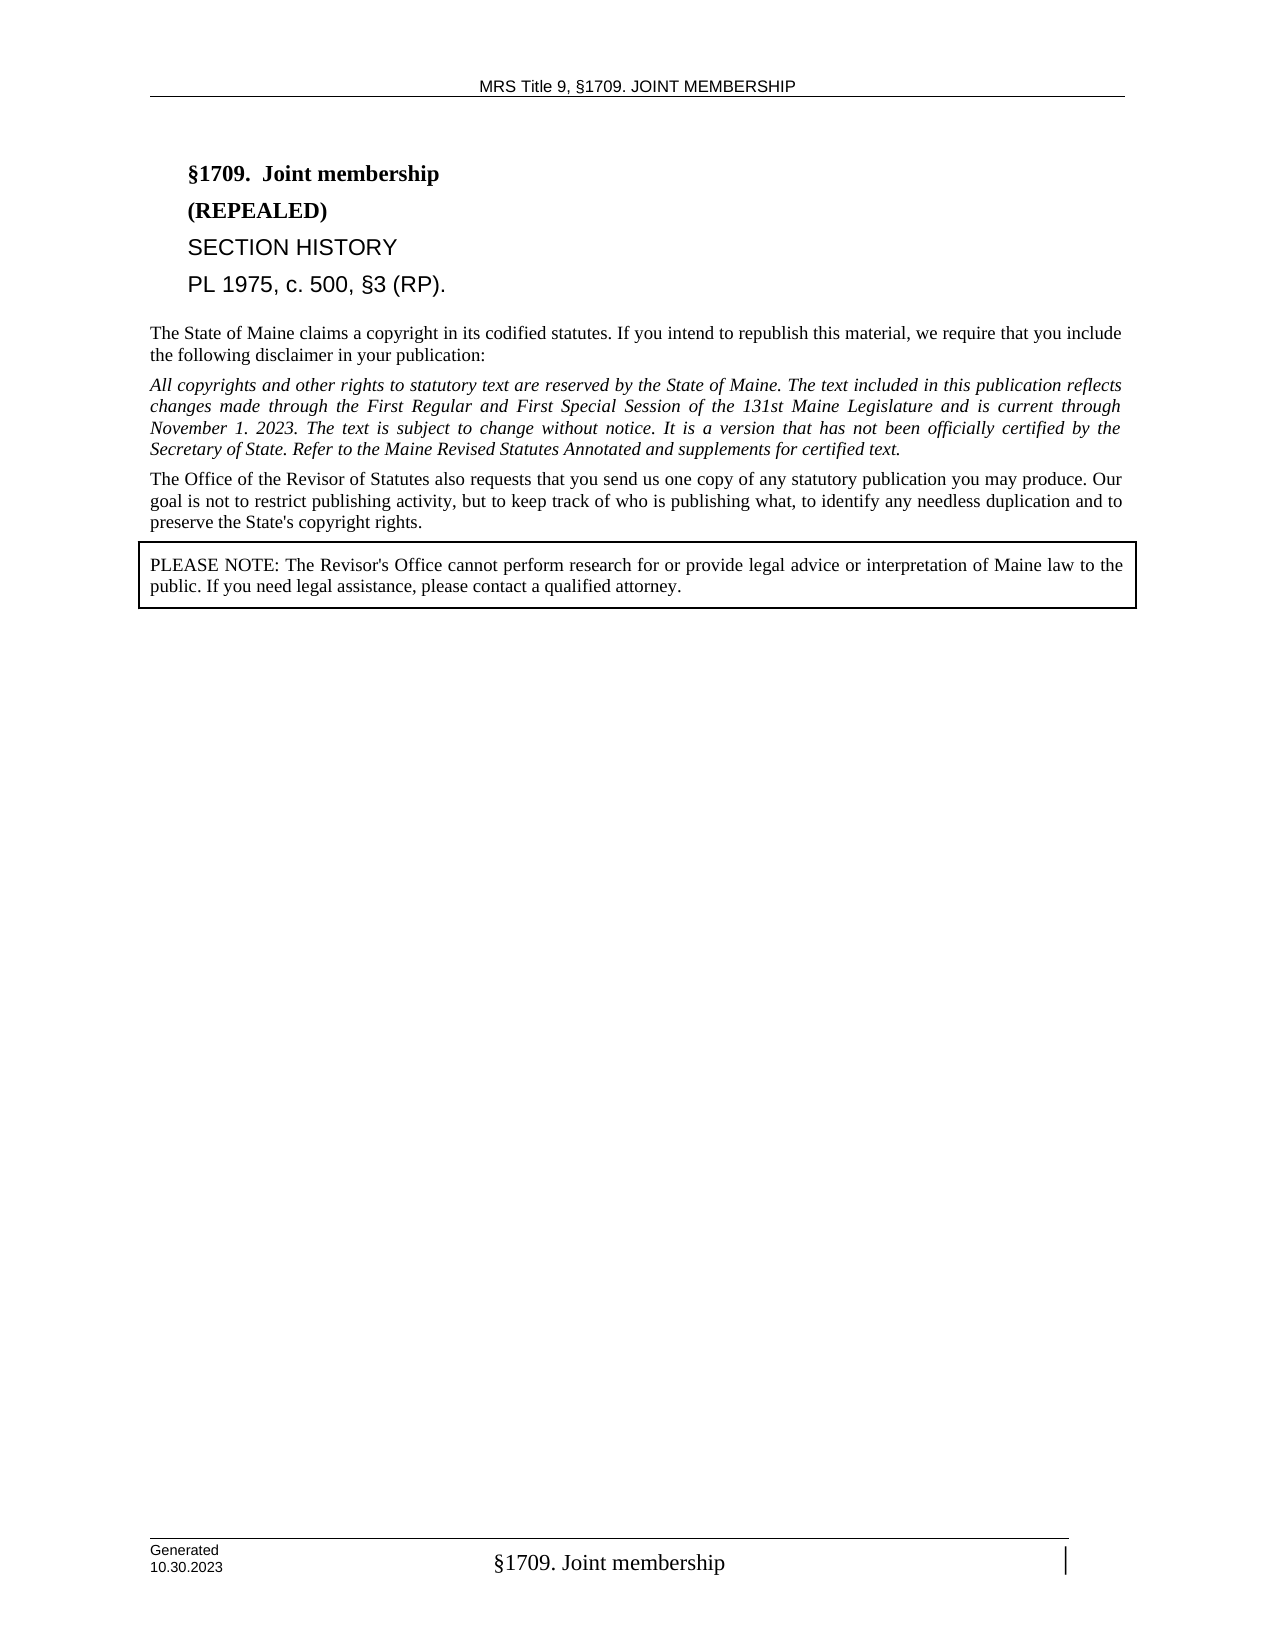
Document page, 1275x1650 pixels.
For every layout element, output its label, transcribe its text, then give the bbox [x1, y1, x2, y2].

text (REPEALED) [187, 197, 1125, 223]
text The Office of the Revisor of Statutes also requests that you send us one copy of any statutory publication you may produce. Our goal is not to restrict publishing activity, but to keep track of who is publishing what, to identify any needless duplication and to preserve the State's copyright rights. [150, 468, 1125, 533]
text SECTION HISTORY [187, 234, 1125, 260]
text PLEASE NOTE: The Revisor's Office cannot perform research for or provide legal advice or interpretation of Maine law to the public. If you need legal assistance, please contact a qualified attorney. [140, 543, 1135, 607]
text All copyrights and other rights to statutory text are reserved by the State of Maine. The text included in this publication reflects changes made through the First Regular and First Special Session of the 131st Maine Legislature and is current through November 1. 2023 . The text is subject to change without notice. It is a version that has not been officially certified by the Secretary of State. Refer to the Maine Revised Statutes Annotated and supplements for certified text. [150, 373, 1125, 460]
text §1709. Joint membership [187, 160, 1125, 187]
text The State of Maine claims a copyright in its codified statutes. If you intend to republish this material, we require that you include the following disclaimer in your publication: [150, 322, 1125, 365]
text PL 1975, c. 500, §3 (RP). [187, 271, 1125, 297]
